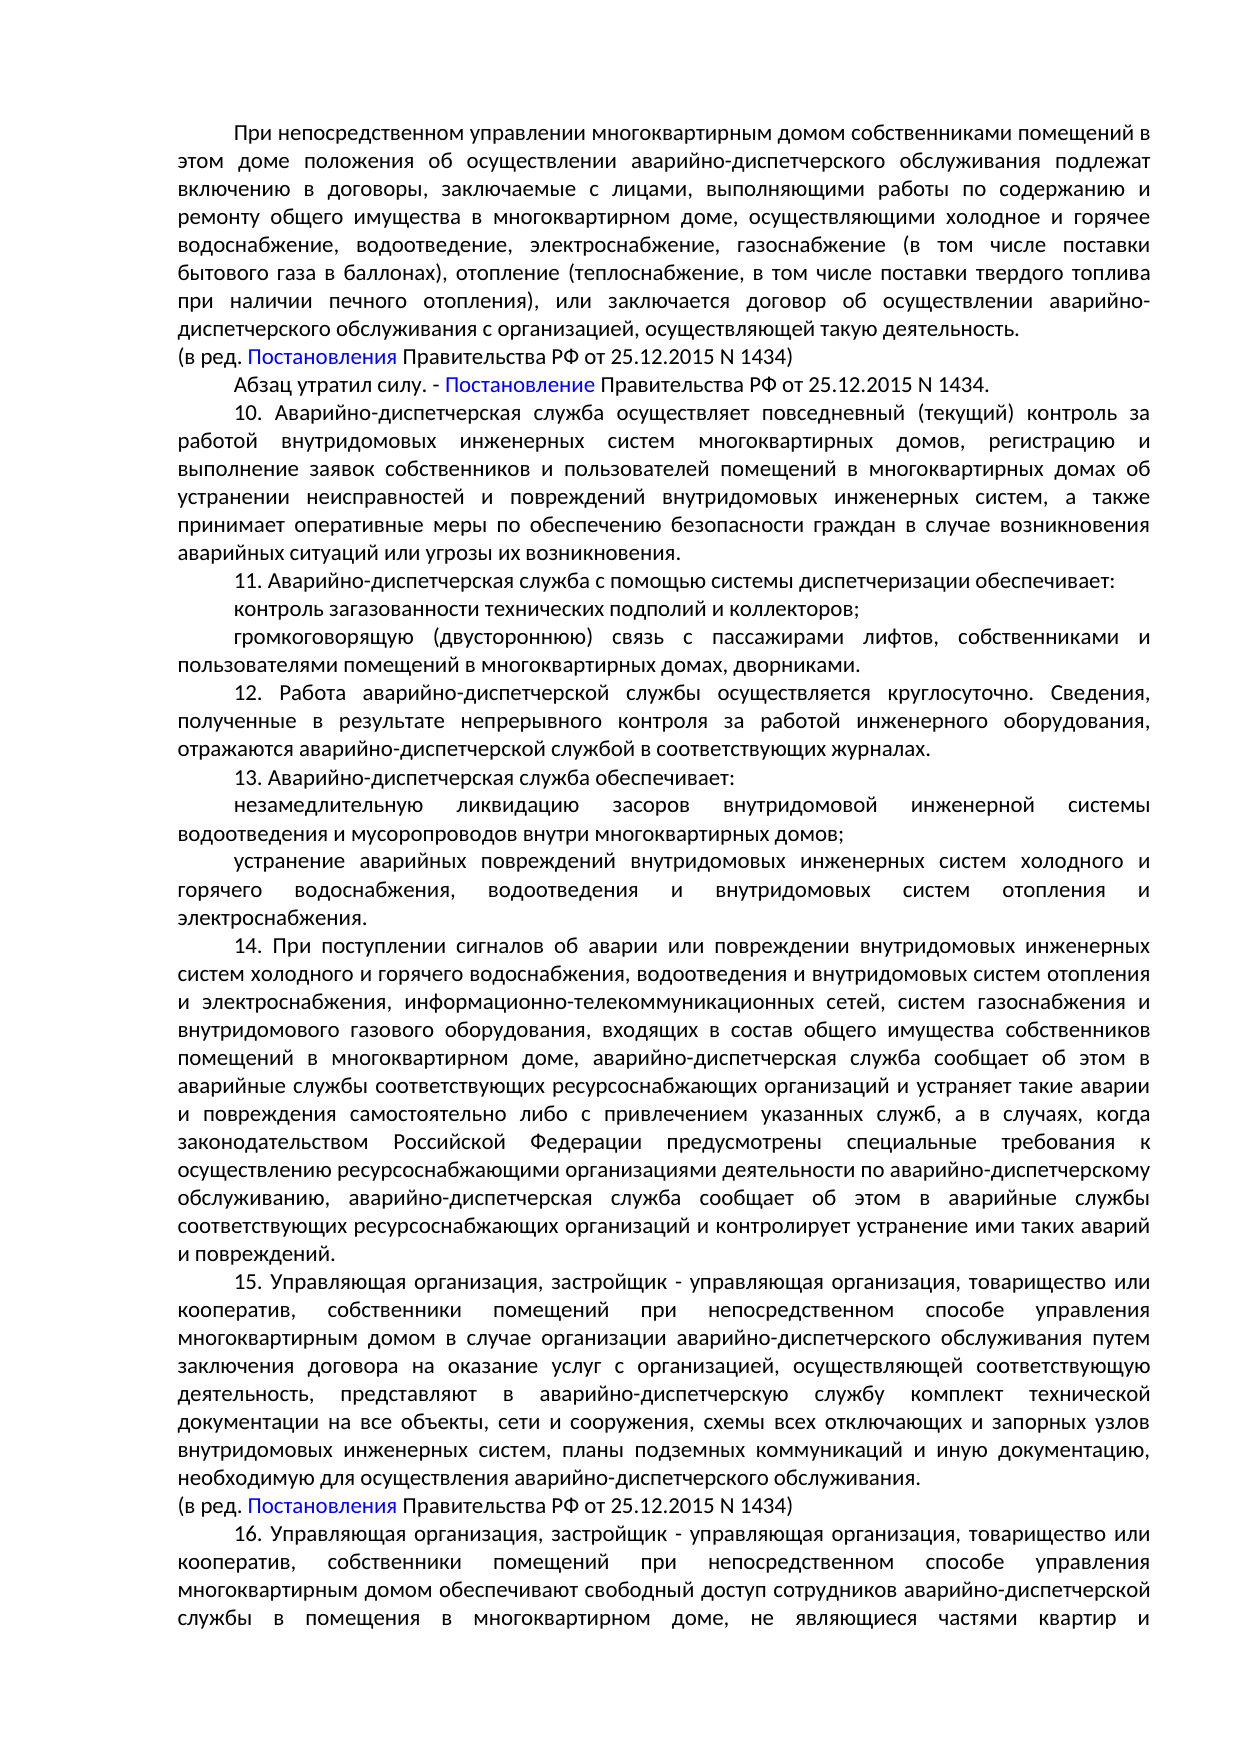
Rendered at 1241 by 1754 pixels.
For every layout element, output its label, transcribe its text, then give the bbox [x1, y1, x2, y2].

text 12. Работа аварийно-диспетчерской службы осуществляется круглосуточно. Сведения, полученные в результате непрерывного контроля за работой инженерного оборудования, отражаются аварийно-диспетчерской службой в соответствующих журналах. [177, 678, 1152, 763]
text громкоговорящую (двустороннюю) связь с пассажирами лифтов, собственниками и пользователями помещений в многоквартирных домах, дворниками. [177, 622, 1152, 678]
text (в ред. Постановления Правительства РФ от 25.12.2015 N 1434) [177, 342, 1152, 370]
text 11. Аварийно-диспетчерская служба с помощью системы диспетчеризации обеспечивает: [177, 566, 1152, 594]
text Абзац утратил силу. - Постановление Правительства РФ от 25.12.2015 N 1434. [177, 370, 1152, 398]
text (в ред. Постановления Правительства РФ от 25.12.2015 N 1434) [177, 1491, 1152, 1519]
text 14. При поступлении сигналов об аварии или повреждении внутридомовых инженерных систем холодного и горячего водоснабжения, водоотведения и внутридомовых систем отопления и электроснабжения, информационно-телекоммуникационных сетей, систем газоснабжения и внутридомового газового оборудования, входящих в состав общего имущества собственников помещений в многоквартирном доме, аварийно-диспетчерская служба сообщает об этом в аварийные службы соответствующих ресурсоснабжающих организаций и устраняет такие аварии и повреждения самостоятельно либо с привлечением указанных служб, а в случаях, когда законодательством Российской Федерации предусмотрены специальные требования к осуществлению ресурсоснабжающими организациями деятельности по аварийно-диспетчерскому обслуживанию, аварийно-диспетчерская служба сообщает об этом в аварийные службы соответствующих ресурсоснабжающих организаций и контролирует устранение ими таких аварий и повреждений. [177, 931, 1152, 1267]
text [177, 1519, 1152, 1631]
text При непосредственном управлении многоквартирным домом собственниками помещений в этом доме положения об осуществлении аварийно-диспетчерского обслуживания подлежат включению в договоры, заключаемые с лицами, выполняющими работы по содержанию и ремонту общего имущества в многоквартирном доме, осуществляющими холодное и горячее водоснабжение, водоотведение, электроснабжение, газоснабжение (в том числе поставки бытового газа в баллонах), отопление (теплоснабжение, в том числе поставки твердого топлива при наличии печного отопления), или заключается договор об осуществлении аварийно-диспетчерского обслуживания с организацией, осуществляющей такую деятельность. [177, 118, 1152, 342]
text 10. Аварийно-диспетчерская служба осуществляет повседневный (текущий) контроль за работой внутридомовых инженерных систем многоквартирных домов, регистрацию и выполнение заявок собственников и пользователей помещений в многоквартирных домах об устранении неисправностей и повреждений внутридомовых инженерных систем, а также принимает оперативные меры по обеспечению безопасности граждан в случае возникновения аварийных ситуаций или угрозы их возникновения. [177, 398, 1152, 566]
text 13. Аварийно-диспетчерская служба обеспечивает: [177, 763, 1152, 791]
text незамедлительную ликвидацию засоров внутридомовой инженерной системы водоотведения и мусоропроводов внутри многоквартирных домов; [177, 791, 1152, 847]
text контроль загазованности технических подполий и коллекторов; [177, 594, 1152, 622]
text устранение аварийных повреждений внутридомовых инженерных систем холодного и горячего водоснабжения, водоотведения и внутридомовых систем отопления и электроснабжения. [177, 847, 1152, 931]
text 15. Управляющая организация, застройщик - управляющая организация, товарищество или кооператив, собственники помещений при непосредственном способе управления многоквартирным домом в случае организации аварийно-диспетчерского обслуживания путем заключения договора на оказание услуг с организацией, осуществляющей соответствующую деятельность, представляют в аварийно-диспетчерскую службу комплект технической документации на все объекты, сети и сооружения, схемы всех отключающих и запорных узлов внутридомовых инженерных систем, планы подземных коммуникаций и иную документацию, необходимую для осуществления аварийно-диспетчерского обслуживания. [177, 1267, 1152, 1491]
